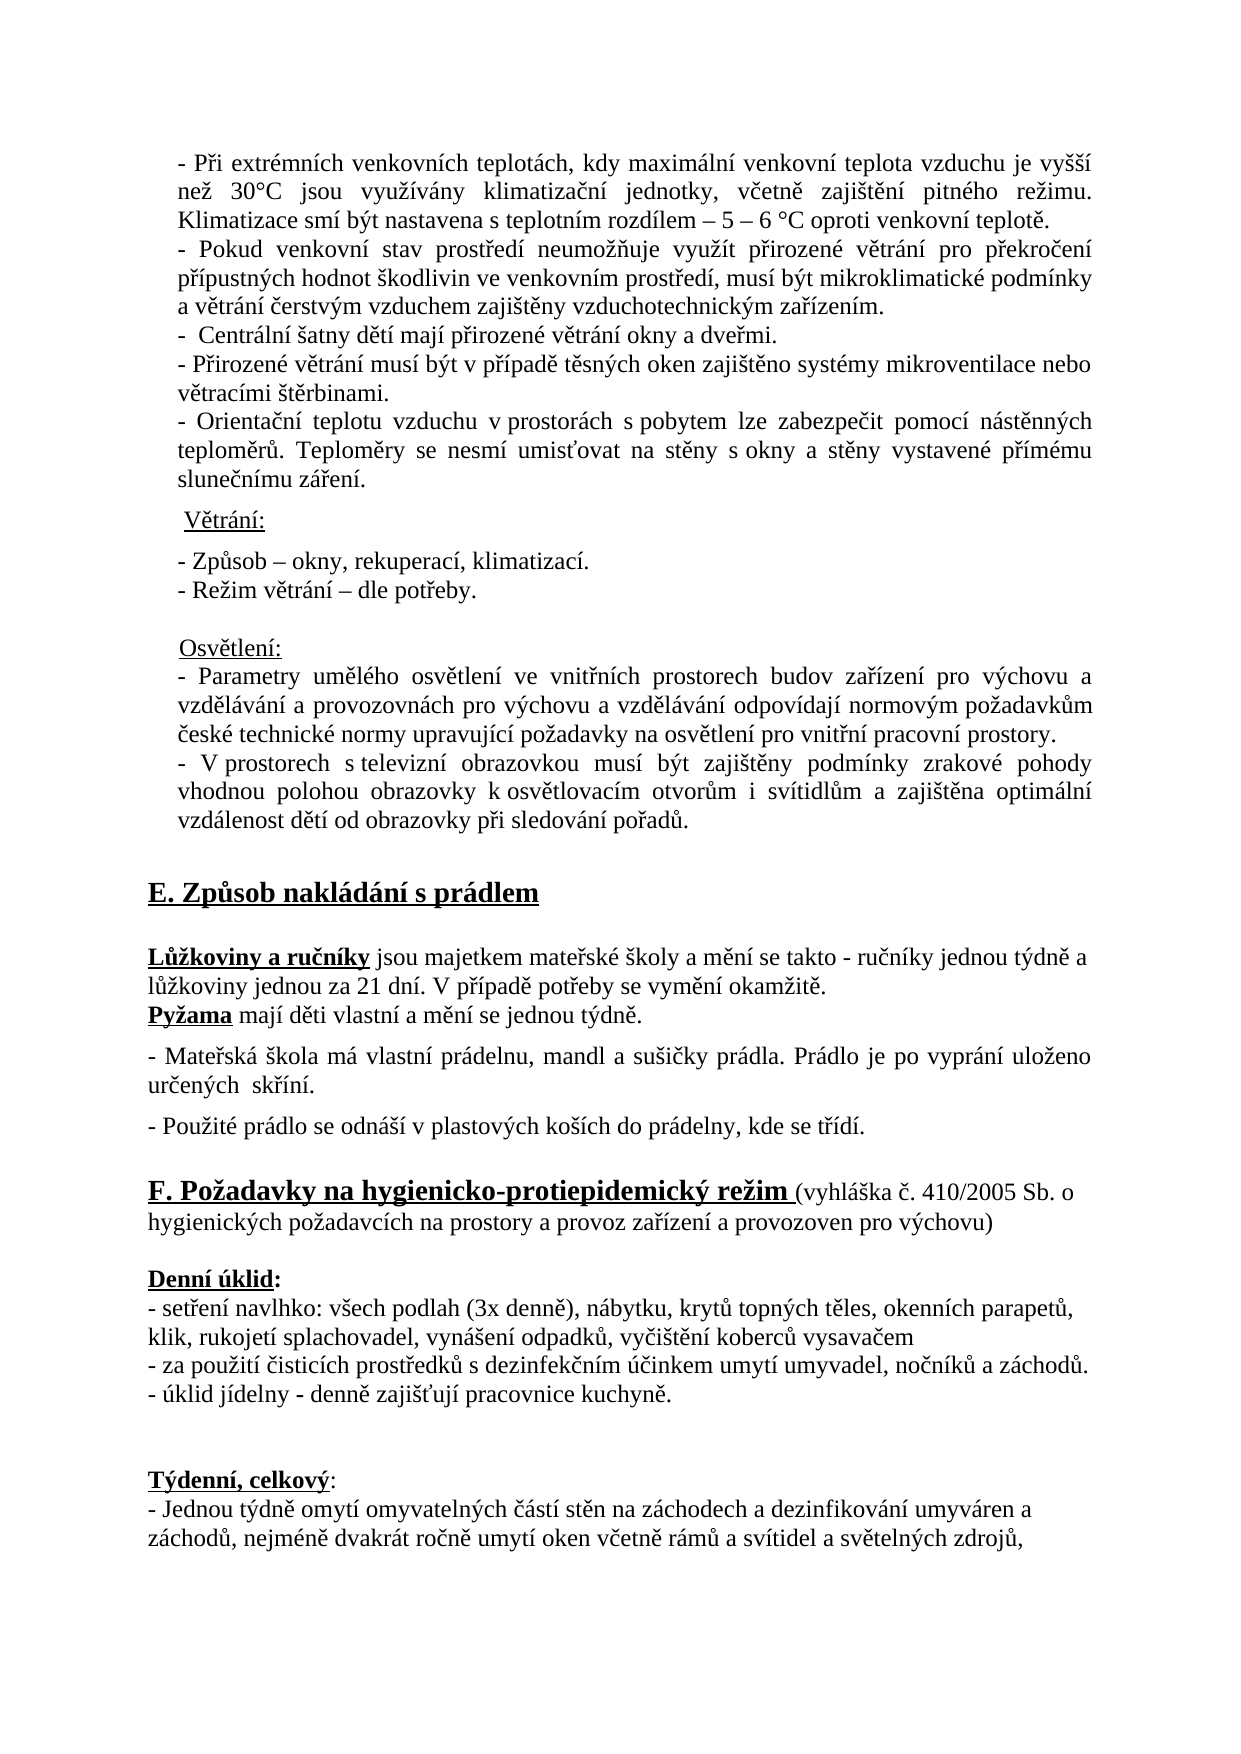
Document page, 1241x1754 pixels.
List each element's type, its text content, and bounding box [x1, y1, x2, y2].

text - Centrální šatny dětí mají přirozené větrání okny a dveřmi. [177, 320, 1093, 349]
text E. Způsob nakládání s prádlem [148, 875, 1093, 909]
text - Použité prádlo se odnáší v plastových koších do prádelny, kde se třídí. [148, 1111, 1093, 1140]
text - Orientační teplotu vzduchu v prostorách s pobytem lze zabezpečit pomocí nástěnných teploměrů. Teploměry se nesmí umisťovat na stěny s okny a stěny vystavené přímému slunečnímu záření. [177, 406, 1093, 493]
text - za použití čisticích prostředků s dezinfekčním účinkem umytí umyvadel, nočníků a záchodů. [148, 1351, 1093, 1379]
text Denní úklid: [148, 1264, 1093, 1293]
text - setření navlhko: všech podlah (3x denně), nábytku, krytů topných těles, okenních parapetů, klik, rukojetí splachovadel, vynášení odpadků, vyčištění koberců vysavačem [148, 1293, 1093, 1351]
text - Parametry umělého osvětlení ve vnitřních prostorech budov zařízení pro výchovu a vzdělávání a provozovnách pro výchovu a vzdělávání odpovídají normovým požadavkům české technické normy upravující požadavky na osvětlení pro vnitřní pracovní prostory. [177, 661, 1093, 748]
text Týdenní, celkový: [148, 1466, 1093, 1494]
text - Způsob – okny, rekuperací, klimatizací. [177, 546, 1093, 575]
text - V prostorech s televizní obrazovkou musí být zajištěny podmínky zrakové pohody vhodnou polohou obrazovky k osvětlovacím otvorům i svítidlům a zajištěna optimální vzdálenost dětí od obrazovky při sledování pořadů. [177, 748, 1093, 834]
text - Režim větrání – dle potřeby. [177, 575, 1093, 604]
text - úklid jídelny - denně zajišťují pracovnice kuchyně. [148, 1379, 1093, 1408]
text Pyžama mají děti vlastní a mění se jednou týdně. [148, 1000, 1093, 1028]
text - Mateřská škola má vlastní prádelnu, mandl a sušičky prádla. Prádlo je po vyprání uloženo určených skříní. [148, 1041, 1093, 1098]
text Lůžkoviny a ručníky jsou majetkem mateřské školy a mění se takto - ručníky jednou týdně a lůžkoviny jednou za 21 dní. V případě potřeby se vymění okamžitě. [148, 942, 1093, 1000]
text Osvětlení: [148, 633, 1093, 661]
text - Při extrémních venkovních teplotách, kdy maximální venkovní teplota vzduchu je vyšší než 30°C jsou využívány klimatizační jednotky, včetně zajištění pitného režimu. Klimatizace smí být nastavena s teplotním rozdílem – 5 – 6 °C oproti venkovní teplotě. [177, 148, 1093, 234]
text - Přirozené větrání musí být v případě těsných oken zajištěno systémy mikroventilace nebo větracími štěrbinami. [177, 349, 1093, 406]
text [148, 1494, 1093, 1552]
text - Pokud venkovní stav prostředí neumožňuje využít přirozené větrání pro překročení přípustných hodnot škodlivin ve venkovním prostředí, musí být mikroklimatické podmínky a větrání čerstvým vzduchem zajištěny vzduchotechnickým zařízením. [177, 234, 1093, 320]
text F. Požadavky na hygienicko-protiepidemický režim (vyhláška č. 410/2005 Sb. o hygienických požadavcích na prostory a provoz zařízení a provozoven pro výchovu) [148, 1173, 1093, 1236]
text Větrání: [177, 505, 1093, 534]
